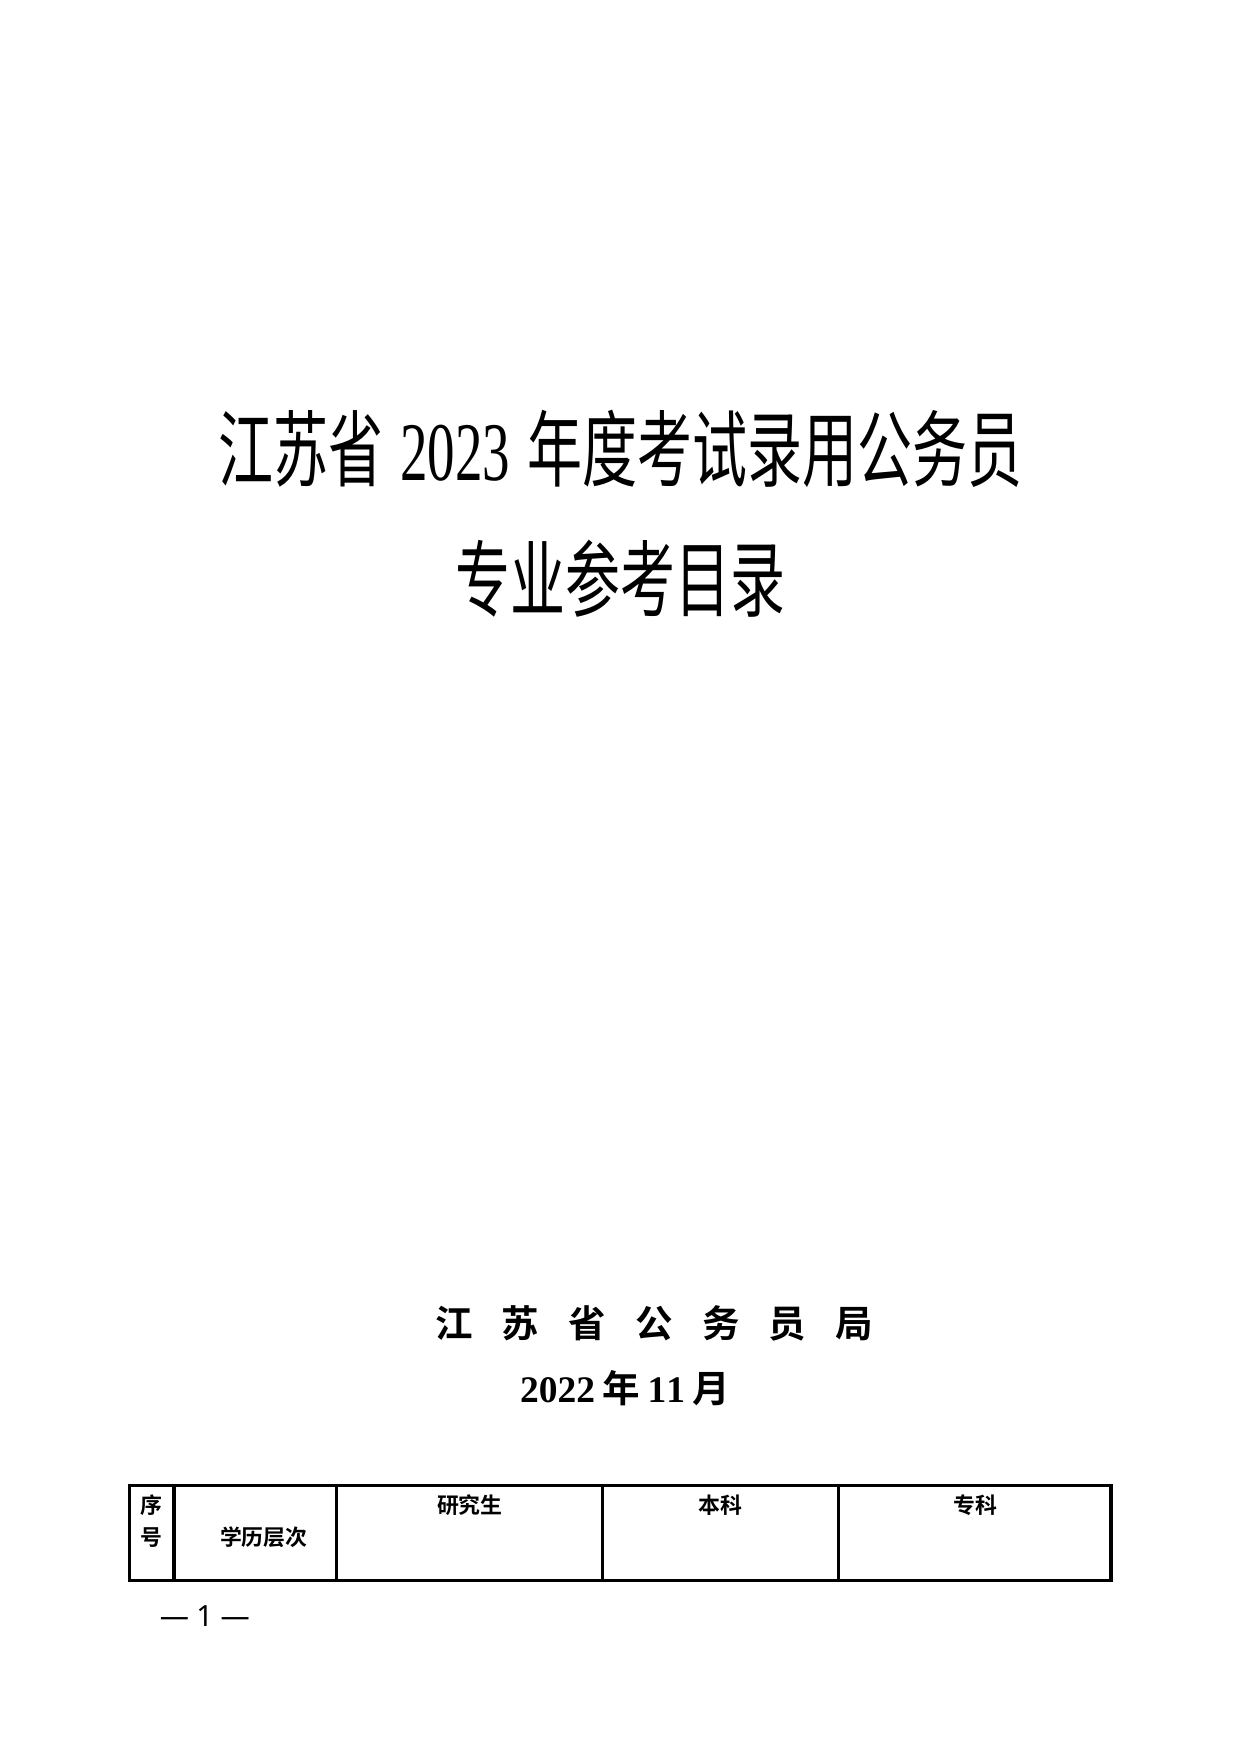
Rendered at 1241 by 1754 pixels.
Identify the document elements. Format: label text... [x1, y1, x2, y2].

text 江苏省2023年度考试录用公务员 [159, 379, 1081, 509]
table_cell 2022年11月 [356, 1354, 884, 1419]
table_header 本科 [604, 1487, 837, 1578]
table_header 江苏省公务员局 [356, 1289, 884, 1354]
table_header 序号 [131, 1487, 172, 1578]
table_header 专科 [840, 1487, 1109, 1578]
table_header 研究生 [338, 1487, 601, 1578]
text 专业参考目录 [159, 509, 1081, 639]
table_header 学历层次 专业 专业大类 [176, 1487, 335, 1578]
